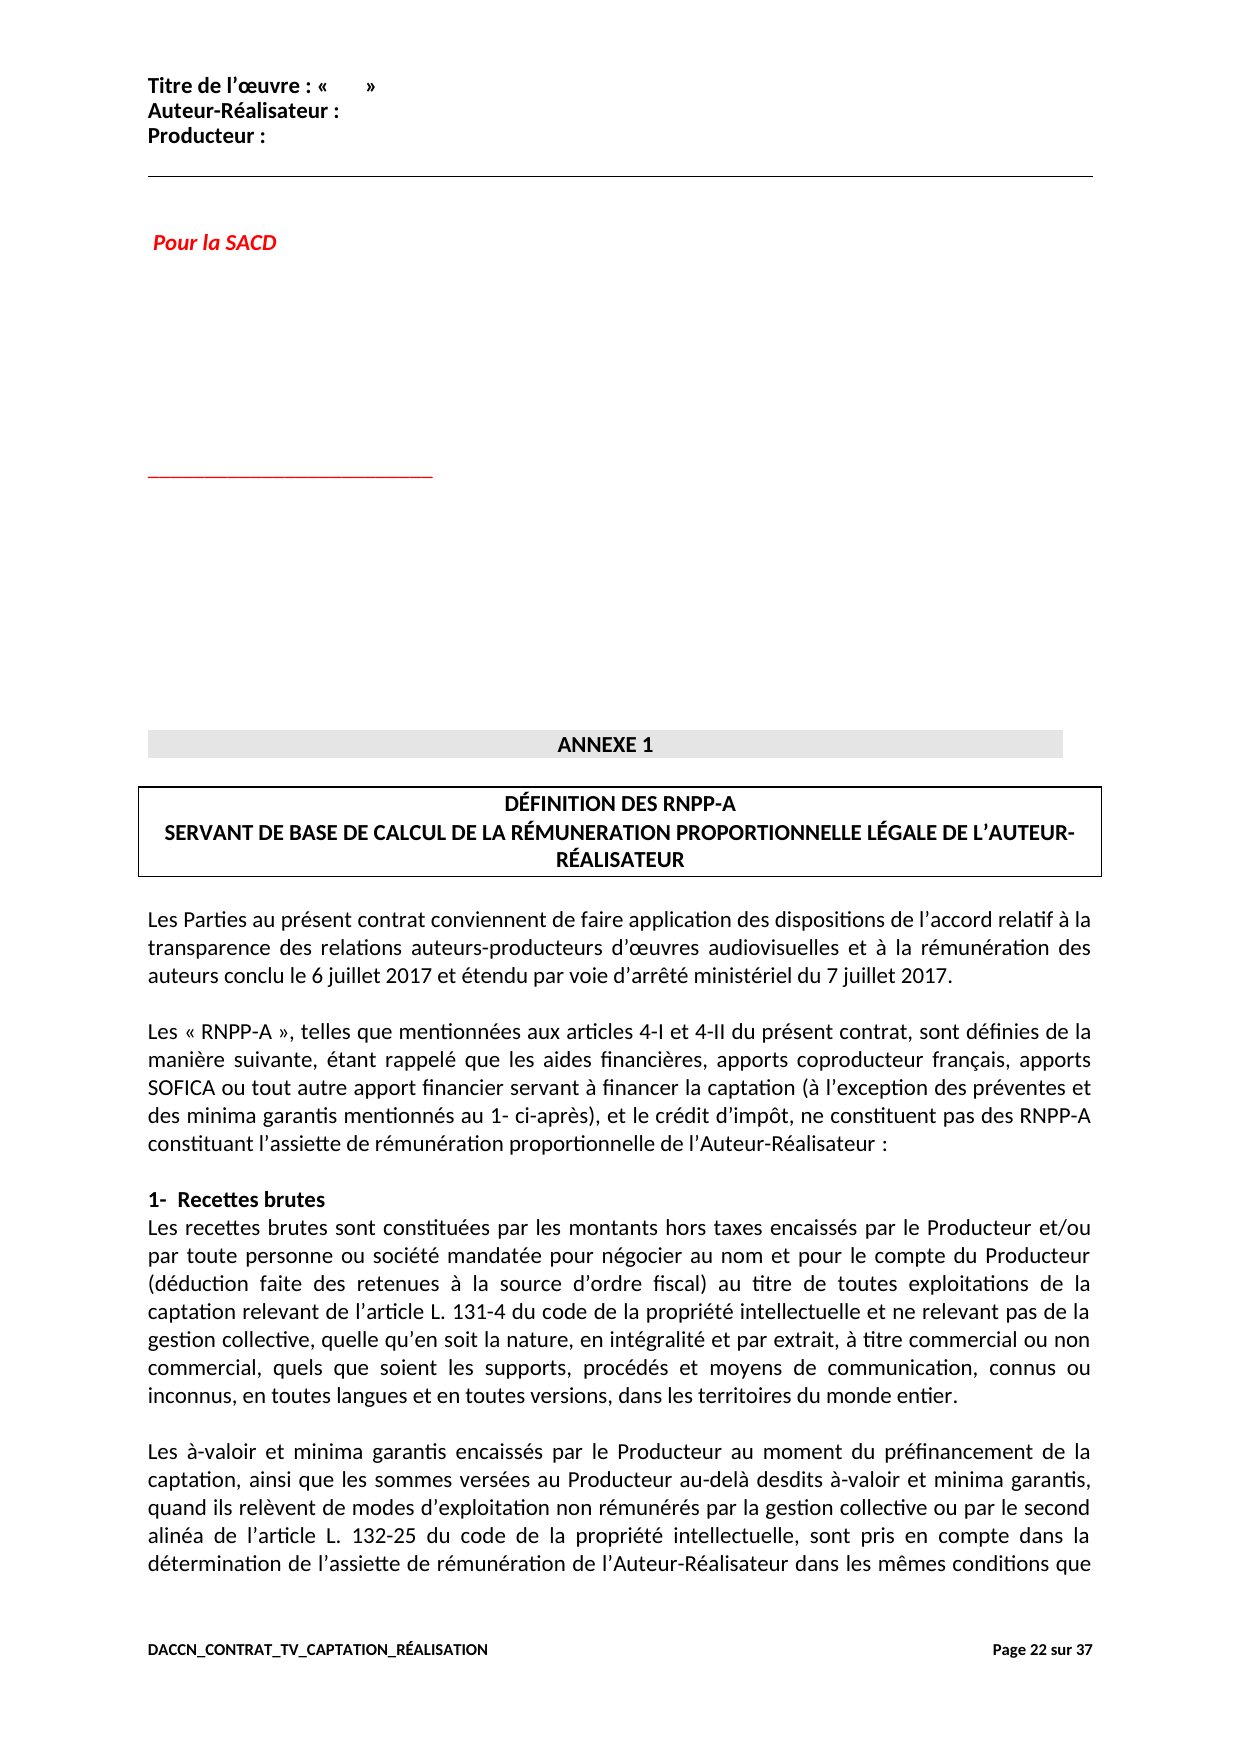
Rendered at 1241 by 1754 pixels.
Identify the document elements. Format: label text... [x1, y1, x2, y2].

text _________________________ [148, 455, 1093, 480]
text ANNEXE 1 [148, 730, 1063, 758]
list Recettes brutes [148, 1185, 1093, 1213]
text Les « RNPP-A », telles que mentionnées aux articles 4-I et 4-II du présent contrat, sont définies de la manière suivante, étant rappelé que les aides financières, apports coproducteur français, apports SOFICA ou tout autre apport financier servant à financer la captation (à l’exception des préventes et des minima garantis mentionnés au 1- ci-après), et le crédit d’impôt, ne constituent pas des RNPP-A constituant l’assiette de rémunération proportionnelle de l’Auteur-Réalisateur : [148, 1017, 1093, 1157]
text SERVANT DE BASE DE CALCUL DE LA RÉMUNERATION PROPORTIONNELLE LÉGALE DE L’AUTEUR-RÉALISATEUR [139, 814, 1101, 876]
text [148, 1437, 1093, 1577]
text Les recettes brutes sont constituées par les montants hors taxes encaissés par le Producteur et/ou par toute personne ou société mandatée pour négocier au nom et pour le compte du Producteur (déduction faite des retenues à la source d’ordre fiscal) au titre de toutes exploitations de la captation relevant de l’article L. 131-4 du code de la propriété intellectuelle et ne relevant pas de la gestion collective, quelle qu’en soit la nature, en intégralité et par extrait, à titre commercial ou non commercial, quels que soient les supports, procédés et moyens de communication, connus ou inconnus, en toutes langues et en toutes versions, dans les territoires du monde entier. [148, 1213, 1093, 1409]
text Pour la SACD [148, 230, 1093, 255]
text Les Parties au présent contrat conviennent de faire application des dispositions de l’accord relatif à la transparence des relations auteurs-producteurs d’œuvres audiovisuelles et à la rémunération des auteurs conclu le 6 juillet 2017 et étendu par voie d’arrêté ministériel du 7 juillet 2017. [148, 905, 1093, 989]
text DÉFINITION DES RNPP-A [139, 788, 1101, 814]
